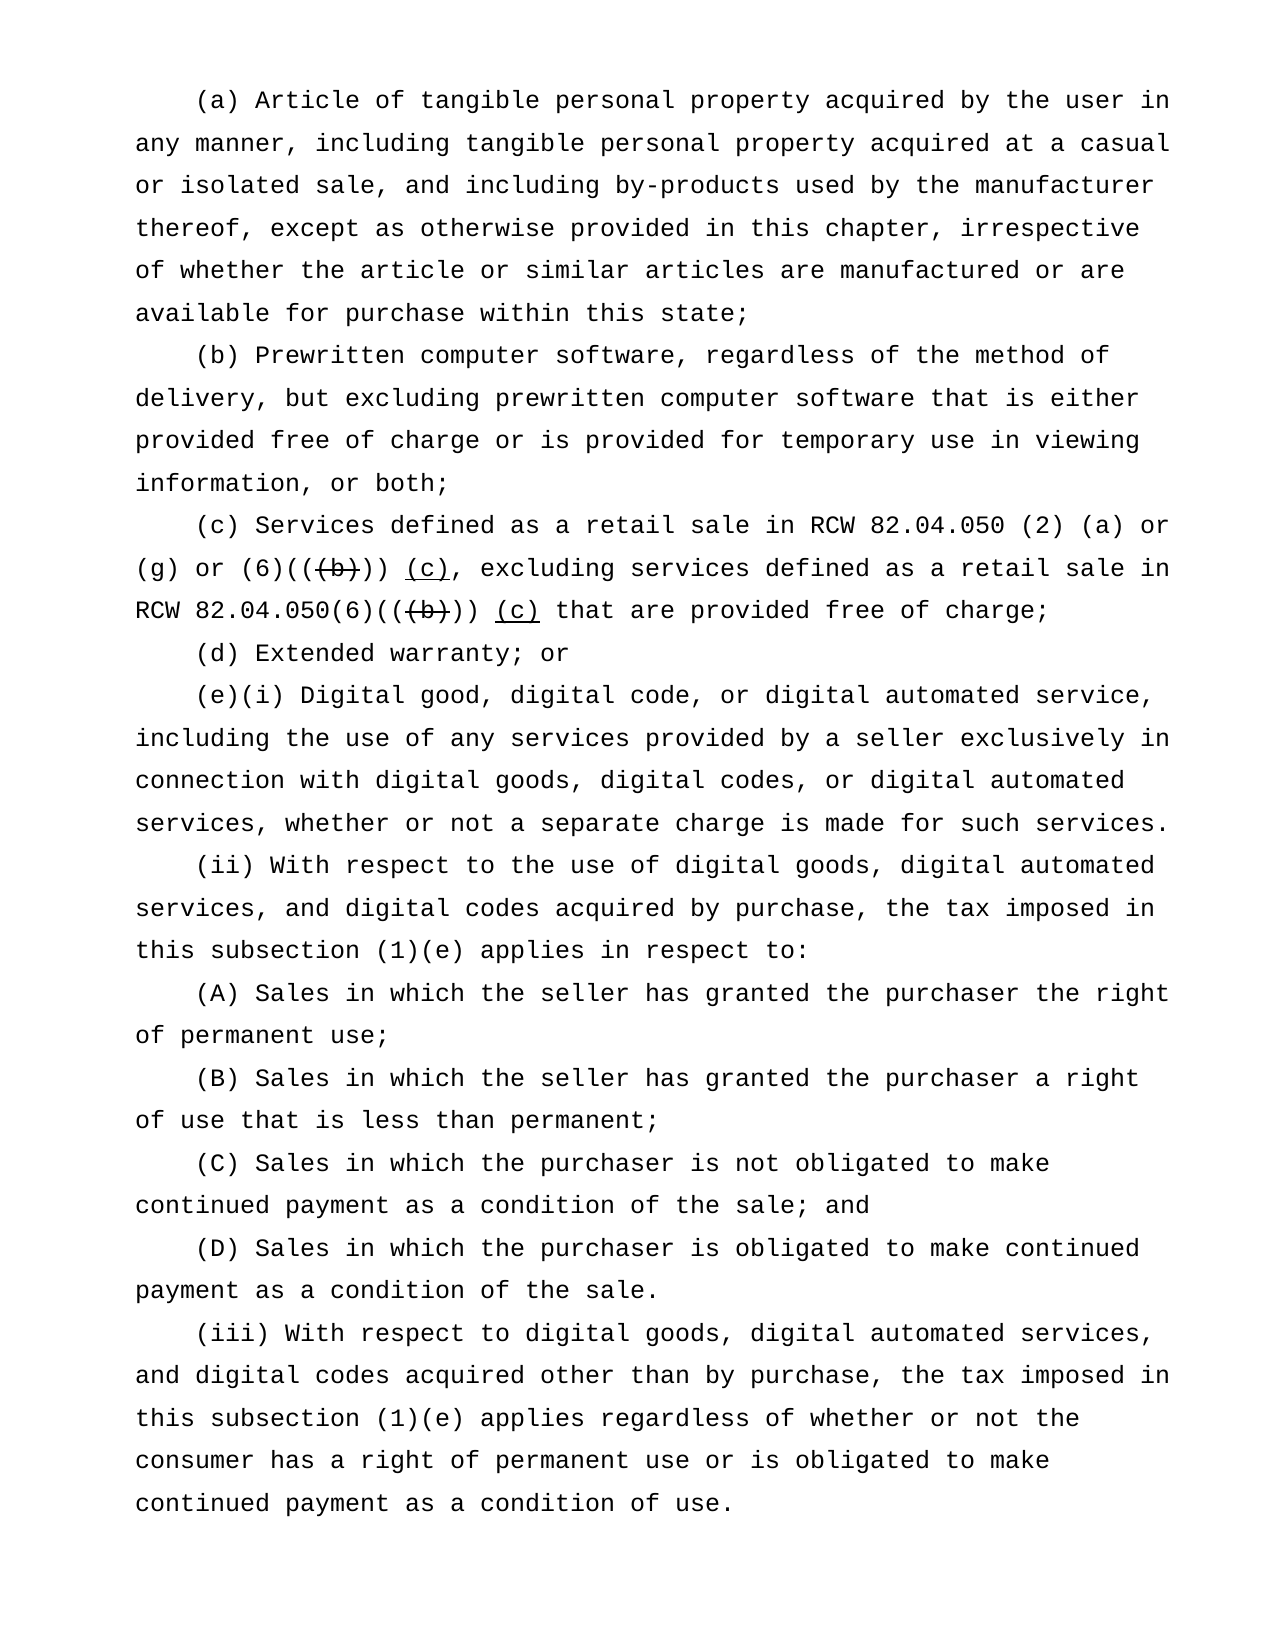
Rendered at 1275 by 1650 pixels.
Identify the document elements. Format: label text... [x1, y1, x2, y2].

text (e)(i) Digital good, digital code, or digital automated service, including the use of any services provided by a seller exclusively in connection with digital goods, digital codes, or digital automated services, whether or not a separate charge is made for such services. [135, 670, 1170, 840]
text (B) Sales in which the seller has granted the purchaser a right of use that is less than permanent; [135, 1052, 1170, 1137]
text (b) Prewritten computer software, regardless of the method of delivery, but excluding prewritten computer software that is either provided free of charge or is provided for temporary use in viewing information, or both; [135, 330, 1170, 500]
text (A) Sales in which the seller has granted the purchaser the right of permanent use; [135, 967, 1170, 1052]
text (d) Extended warranty; or [135, 627, 1170, 670]
text (c) Services defined as a retail sale in RCW 82.04.050 (2) (a) or (g) or (6)(((b))) (c), excluding services defined as a retail sale in RCW 82.04.050(6)(((b))) (c) that are provided free of charge; [135, 500, 1170, 627]
text (D) Sales in which the purchaser is obligated to make continued payment as a condition of the sale. [135, 1222, 1170, 1307]
text (a) Article of tangible personal property acquired by the user in any manner, including tangible personal property acquired at a casual or isolated sale, and including by-products used by the manufacturer thereof, except as otherwise provided in this chapter, irrespective of whether the article or similar articles are manufactured or are available for purchase within this state; [135, 75, 1170, 330]
text (iii) With respect to digital goods, digital automated services, and digital codes acquired other than by purchase, the tax imposed in this subsection (1)(e) applies regardless of whether or not the consumer has a right of permanent use or is obligated to make continued payment as a condition of use. [135, 1307, 1170, 1520]
text (C) Sales in which the purchaser is not obligated to make continued payment as a condition of the sale; and [135, 1137, 1170, 1222]
text (ii) With respect to the use of digital goods, digital automated services, and digital codes acquired by purchase, the tax imposed in this subsection (1)(e) applies in respect to: [135, 840, 1170, 967]
